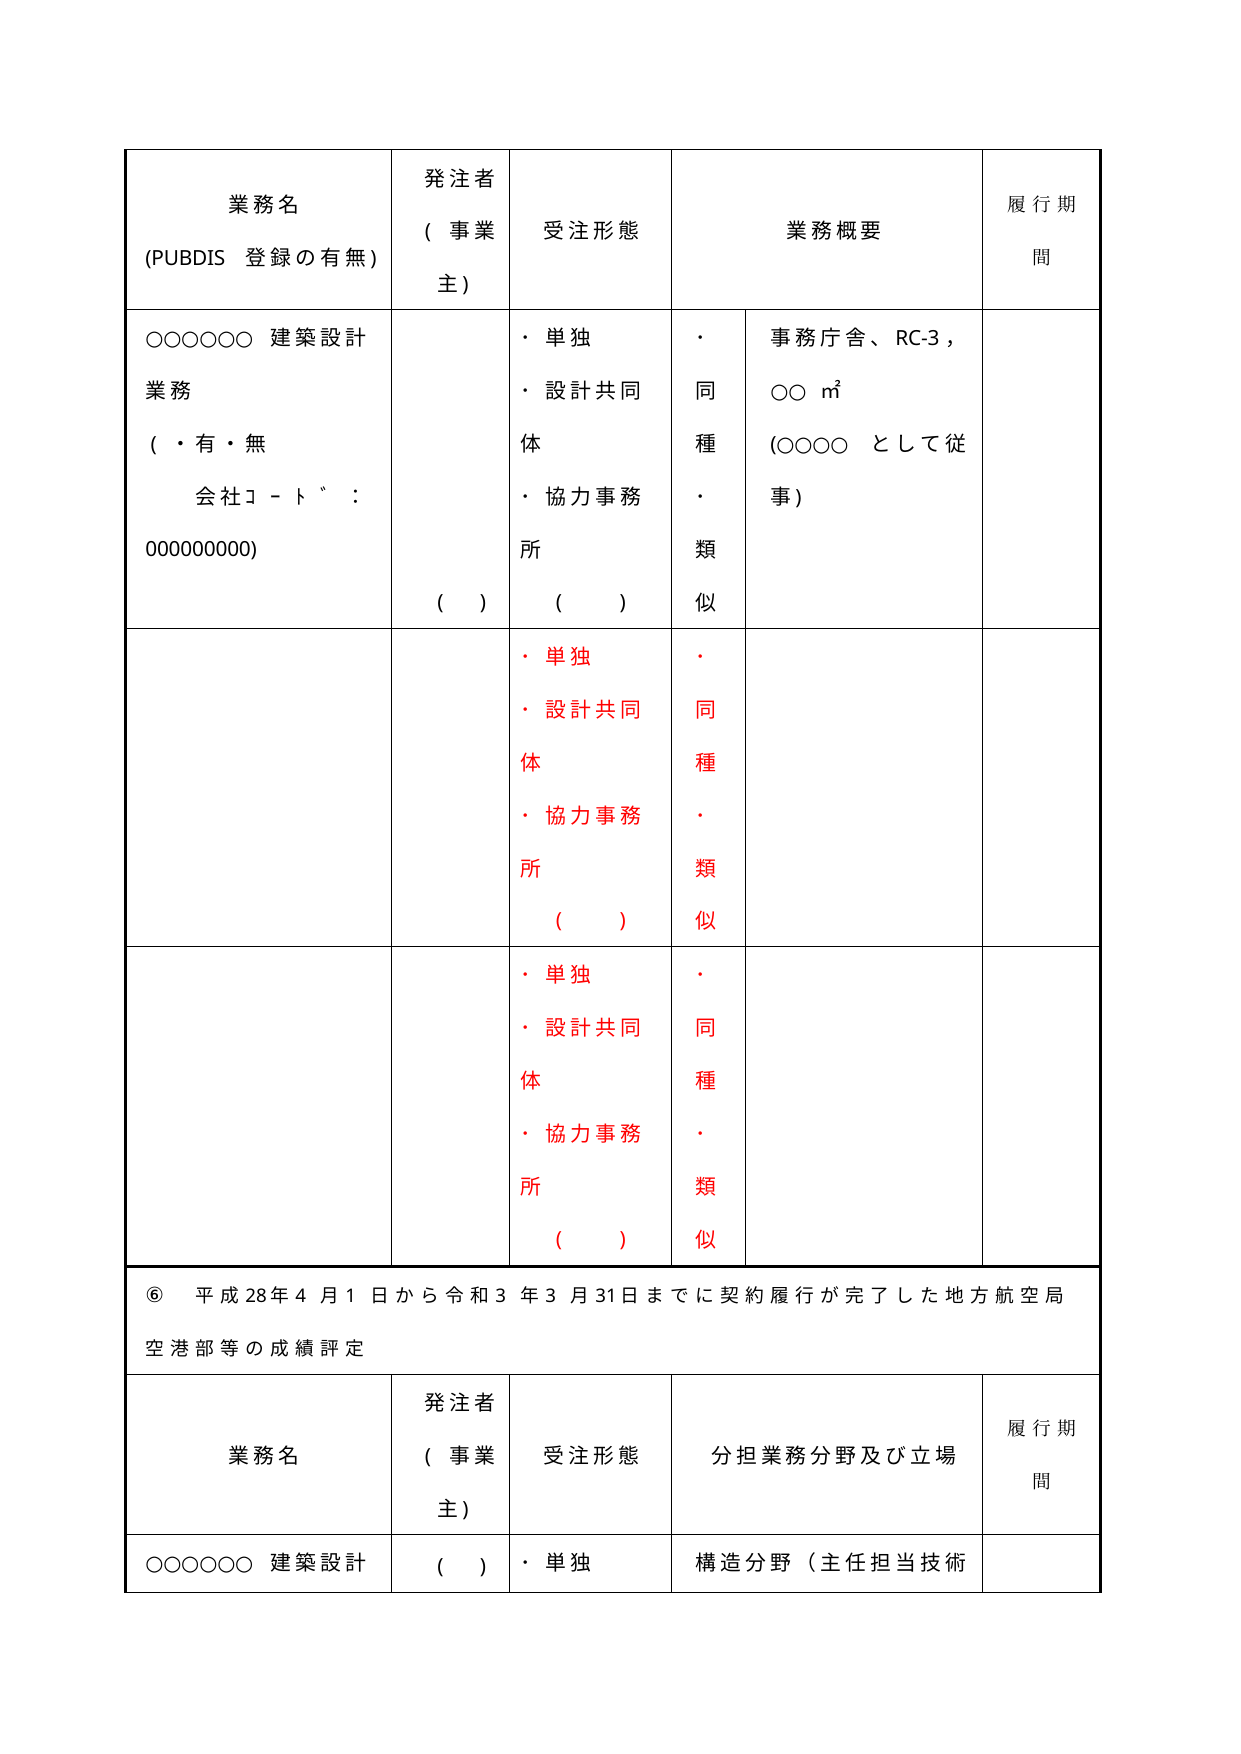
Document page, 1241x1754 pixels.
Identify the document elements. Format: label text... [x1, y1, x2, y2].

table_cell [127, 629, 391, 946]
table_cell 履行期間 [983, 1375, 1099, 1533]
table_cell ･同種 ･類似 [672, 310, 745, 628]
table_cell ○○○○○○建築設計業務 [127, 1535, 391, 1592]
table_cell [746, 947, 982, 1265]
table_cell [983, 310, 1099, 628]
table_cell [510, 1535, 671, 1592]
table_cell [127, 947, 391, 1265]
table_cell 受注形態 [510, 150, 671, 309]
table_cell ･単独 ･設計共同体 ･協力事務所 ( ) [510, 947, 671, 1265]
table_cell [983, 1535, 1099, 1592]
table_cell 業務概要 [672, 150, 982, 309]
table_cell [746, 629, 982, 946]
table_cell ( ) [392, 1535, 509, 1592]
table_cell [983, 947, 1099, 1265]
table_cell ･同種 ･類似 [672, 629, 745, 946]
table_cell [983, 629, 1099, 946]
table_cell 事務庁舎、RC-3， ○○㎡ (○○○○として従事) [746, 310, 982, 628]
table_cell 発注者 (事業主) [392, 150, 509, 309]
table_cell 業務名 (PUBDIS登録の有無) [127, 150, 391, 309]
table_cell 構造分野（主任担当技術者） [672, 1535, 982, 1592]
table_cell ○○○○○○建築設計業務 (・有・無 会社ｺｰﾄﾞ：000000000) [127, 310, 391, 628]
table_cell 分担業務分野及び立場 [672, 1375, 982, 1533]
table_cell [392, 947, 509, 1265]
table_cell 履行期間 [983, 150, 1099, 309]
table_cell ･単独 ･設計共同体 ･協力事務所 ( ) [510, 310, 671, 628]
table_cell 業務名 [127, 1375, 391, 1533]
table_cell ( ) [392, 310, 509, 628]
table_cell 受注形態 [510, 1375, 671, 1533]
table_cell [392, 629, 509, 946]
table_cell 発注者 (事業主) [392, 1375, 509, 1533]
table_cell ⑥ 平成28年4月1日から令和3年3月31日までに契約履行が完了した地方航空局空港部等の成績評定 [127, 1268, 1099, 1374]
table_cell ･単独 ･設計共同体 ･協力事務所 ( ) [510, 629, 671, 946]
table_cell ･同種 ･類似 [672, 947, 745, 1265]
